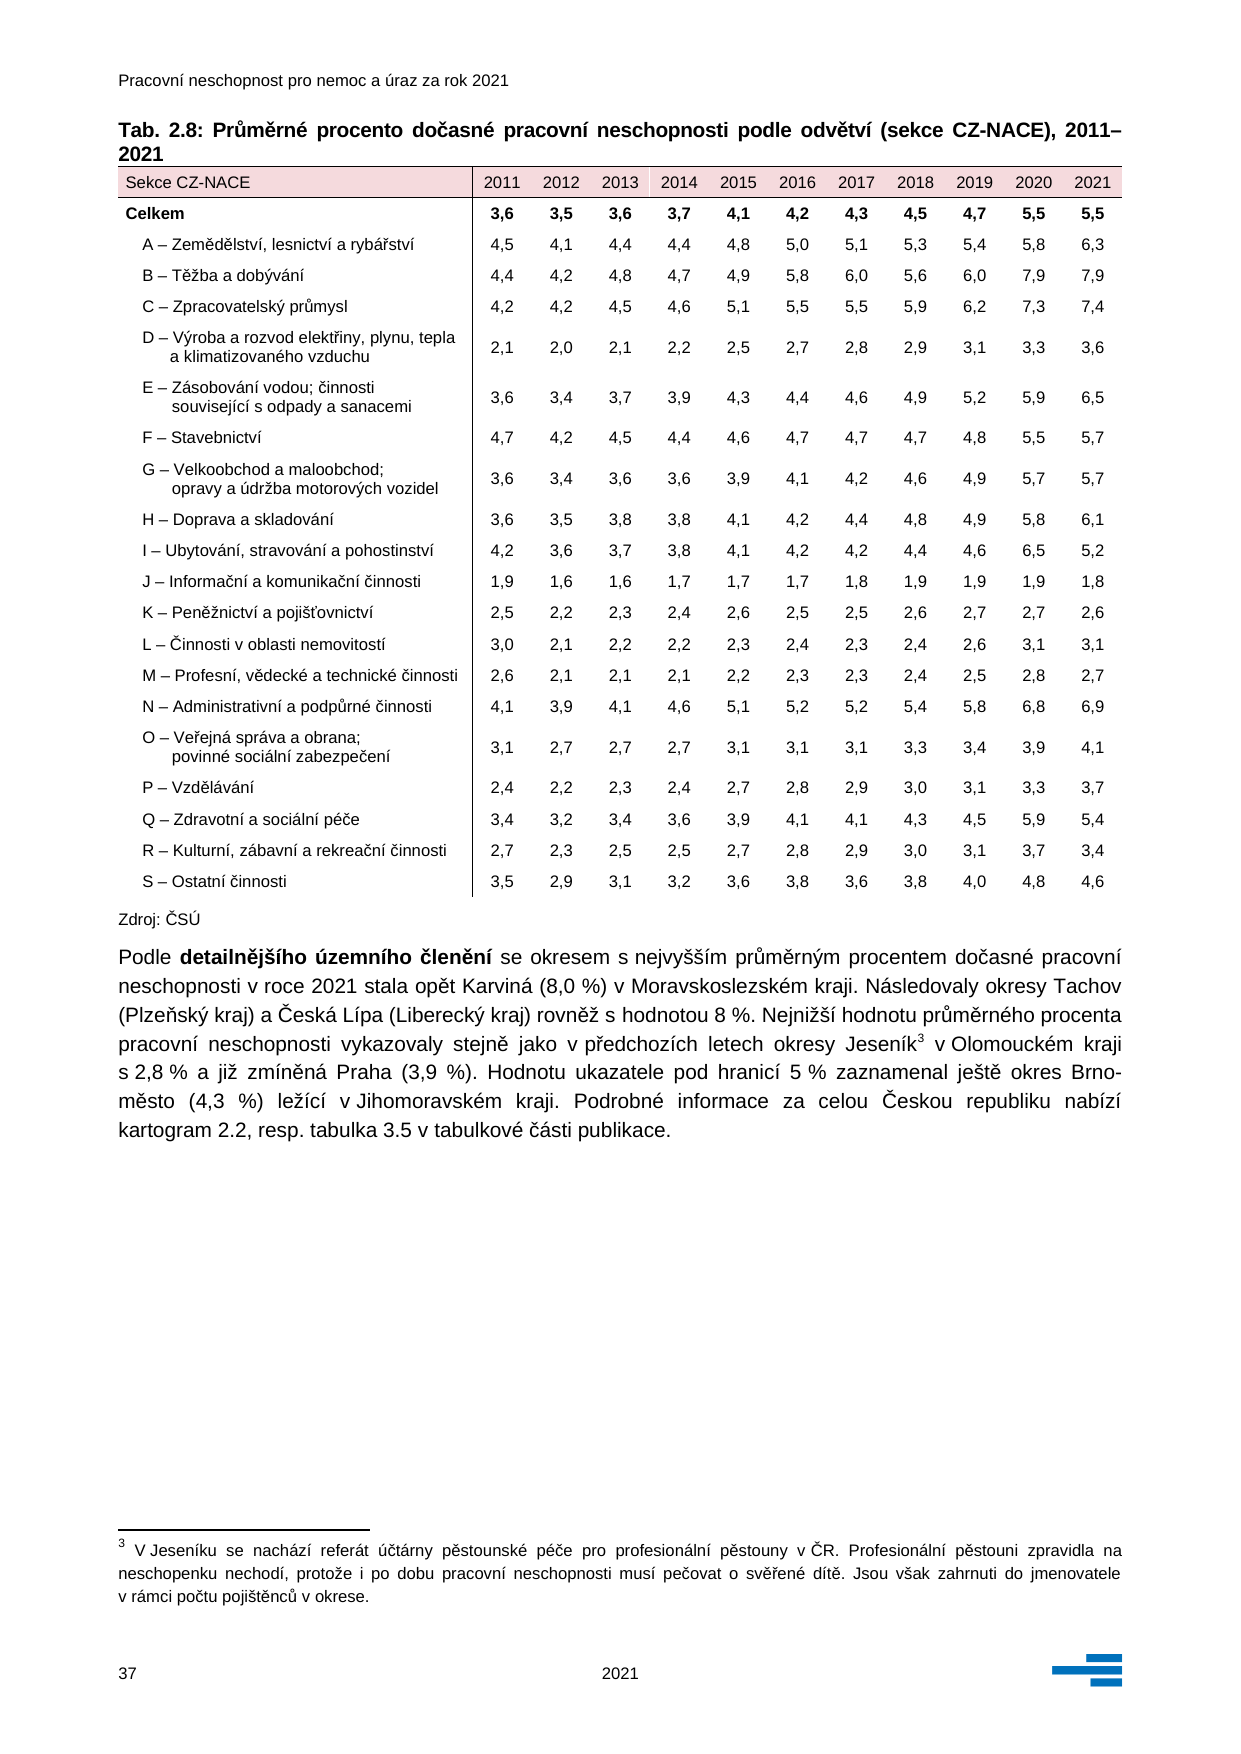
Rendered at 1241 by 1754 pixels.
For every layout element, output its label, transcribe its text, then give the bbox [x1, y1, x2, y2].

table_cell 4,5 [886, 198, 945, 228]
table_cell 2,4 [886, 629, 945, 660]
table_cell 5,9 [886, 291, 945, 322]
table_cell 2,8 [1004, 660, 1063, 691]
table_cell 4,2 [768, 198, 827, 228]
table_cell 3,6 [473, 504, 532, 535]
table_cell 2,7 [709, 772, 768, 803]
table_cell 4,1 [709, 198, 768, 228]
table_cell 2,7 [1063, 660, 1122, 691]
table_cell 3,3 [886, 722, 945, 772]
table_cell 4,9 [709, 260, 768, 291]
table_cell 2,3 [827, 660, 886, 691]
table_cell 4,4 [886, 535, 945, 566]
table_cell 4,1 [768, 804, 827, 835]
table_cell 3,6 [473, 454, 532, 503]
table_cell 3,3 [1004, 772, 1063, 803]
table_cell 3,8 [650, 504, 709, 535]
table_cell 6,5 [1004, 535, 1063, 566]
table_cell 4,1 [473, 691, 532, 722]
table_cell 4,7 [650, 260, 709, 291]
table_cell 3,0 [886, 835, 945, 866]
table_header Sekce CZ-NACE [118, 167, 472, 197]
table_cell 1,6 [591, 566, 649, 597]
table_cell 4,1 [1063, 722, 1122, 772]
table_cell 3,1 [1004, 629, 1063, 660]
table_cell 1,9 [945, 566, 1004, 597]
table_cell 4,7 [473, 422, 532, 453]
table_cell 2,2 [709, 660, 768, 691]
table_cell 5,1 [827, 229, 886, 260]
table_cell B – Těžba a dobývání [118, 260, 472, 291]
table_cell 3,1 [945, 772, 1004, 803]
table_cell 3,9 [532, 691, 591, 722]
table_cell 3,0 [473, 629, 532, 660]
table_cell 5,4 [945, 229, 1004, 260]
table_cell 2,5 [473, 597, 532, 628]
table_cell 7,9 [1004, 260, 1063, 291]
table_cell 3,7 [591, 535, 649, 566]
table_cell 2,3 [827, 629, 886, 660]
table_cell 1,9 [886, 566, 945, 597]
table_cell 1,8 [827, 566, 886, 597]
table_cell 5,9 [1004, 372, 1063, 422]
table_cell 3,1 [945, 322, 1004, 372]
table_cell 3,2 [532, 804, 591, 835]
table_cell 1,7 [709, 566, 768, 597]
table_cell 5,7 [1063, 422, 1122, 453]
table_header 2019 [945, 167, 1004, 197]
table_cell 4,2 [827, 535, 886, 566]
table_cell 2,7 [532, 722, 591, 772]
text Podle detailnějšího územního členění se okresem s nejvyšším průměrným procentem dočasné pracovní neschopnosti v roce 2021 stala opět Karviná (8,0 %) v Moravskoslezském kraji. Následovaly okresy Tachov (Plzeňský kraj) a Česká Lípa (Liberecký kraj) rovněž s hodnotou 8 %. Nejnižší hodnotu průměrného procenta pracovní neschopnosti vykazovaly stejně jako v předchozích letech okresy Jeseník v Olomouckém kraji s 2,8 % a již zmíněná Praha (3,9 %). Hodnotu ukazatele pod hranicí 5 % zaznamenal ještě okres Brno-město (4,3 %) ležící v Jihomoravském kraji. Podrobné informace za celou Českou republiku nabízí kartogram 2.2, resp. tabulka 3.5 v tabulkové části publikace. [118, 945, 1122, 1142]
table_cell 3,6 [827, 866, 886, 897]
table_cell 3,8 [650, 535, 709, 566]
table_cell 1,9 [473, 566, 532, 597]
table_header 2015 [709, 167, 768, 197]
table_cell 2,6 [473, 660, 532, 691]
table_cell 3,6 [1063, 322, 1122, 372]
table_cell 4,8 [591, 260, 649, 291]
table_cell 5,4 [1063, 804, 1122, 835]
table_cell 4,5 [591, 291, 649, 322]
table_cell 5,8 [1004, 504, 1063, 535]
table_cell 5,2 [1063, 535, 1122, 566]
table_cell 7,4 [1063, 291, 1122, 322]
table_cell 5,5 [768, 291, 827, 322]
table_cell 2,6 [886, 597, 945, 628]
table_cell 2,8 [768, 835, 827, 866]
table_cell 3,3 [1004, 322, 1063, 372]
table_cell 6,8 [1004, 691, 1063, 722]
table_cell 3,4 [591, 804, 649, 835]
table_header 2013 [591, 167, 649, 197]
table_cell 2,9 [886, 322, 945, 372]
table_cell 2,1 [473, 322, 532, 372]
text Zdroj: ČSÚ [118, 910, 1122, 929]
table_cell 2,5 [591, 835, 649, 866]
table_cell 4,5 [945, 804, 1004, 835]
table_header 2012 [532, 167, 591, 197]
table_cell 3,9 [709, 454, 768, 503]
table_cell 2,3 [532, 835, 591, 866]
table_cell 6,0 [827, 260, 886, 291]
table_cell 5,8 [945, 691, 1004, 722]
table_cell 2,1 [591, 322, 649, 372]
table_cell 2,6 [945, 629, 1004, 660]
table_cell 5,5 [1063, 198, 1122, 228]
table_cell O – Veřejná správa a obrana; povinné sociální zabezpečení [118, 722, 472, 772]
table_cell 4,3 [709, 372, 768, 422]
table_cell 4,1 [532, 229, 591, 260]
table_cell 5,9 [1004, 804, 1063, 835]
table_cell 4,8 [945, 422, 1004, 453]
picture [1051, 1653, 1123, 1687]
table_cell 2,5 [650, 835, 709, 866]
table_header 2017 [827, 167, 886, 197]
table_cell 3,2 [650, 866, 709, 897]
table_cell 2,7 [768, 322, 827, 372]
table_cell 3,7 [650, 198, 709, 228]
table_cell 3,6 [473, 198, 532, 228]
table_cell 4,3 [886, 804, 945, 835]
table_cell 3,6 [591, 198, 649, 228]
table_cell 2,7 [650, 722, 709, 772]
table_cell 4,1 [709, 504, 768, 535]
table_cell 4,6 [709, 422, 768, 453]
table_cell 6,9 [1063, 691, 1122, 722]
table_cell 6,0 [945, 260, 1004, 291]
table_header 2016 [768, 167, 827, 197]
table_cell 4,6 [650, 291, 709, 322]
table_cell 4,8 [709, 229, 768, 260]
table_cell 3,6 [650, 804, 709, 835]
table_cell 4,6 [1063, 866, 1122, 897]
table_cell 6,2 [945, 291, 1004, 322]
table_cell 3,7 [1063, 772, 1122, 803]
table_cell 4,5 [473, 229, 532, 260]
table_cell C – Zpracovatelský průmysl [118, 291, 472, 322]
table_cell 4,2 [768, 535, 827, 566]
table_cell 2,2 [532, 772, 591, 803]
table_cell 2,5 [827, 597, 886, 628]
table_cell 4,8 [1004, 866, 1063, 897]
table_cell 2,1 [650, 660, 709, 691]
table_cell 4,2 [532, 260, 591, 291]
table_cell R – Kulturní, zábavní a rekreační činnosti [118, 835, 472, 866]
table_cell 3,4 [532, 372, 591, 422]
table_cell 4,9 [886, 372, 945, 422]
table_cell 4,4 [473, 260, 532, 291]
table_cell 4,7 [886, 422, 945, 453]
table_cell 4,2 [532, 291, 591, 322]
table_cell 4,8 [886, 504, 945, 535]
table_cell 4,7 [945, 198, 1004, 228]
table_cell 5,1 [709, 691, 768, 722]
table_cell 4,1 [709, 535, 768, 566]
table_cell 4,5 [591, 422, 649, 453]
table_header 2014 [650, 167, 709, 197]
table_cell 5,2 [945, 372, 1004, 422]
table_cell 5,7 [1004, 454, 1063, 503]
table_cell 2,3 [768, 660, 827, 691]
table_cell 1,9 [1004, 566, 1063, 597]
table_cell 2,4 [768, 629, 827, 660]
table_cell 3,8 [591, 504, 649, 535]
table_cell 2,7 [591, 722, 649, 772]
table_cell 3,6 [532, 535, 591, 566]
table_cell 5,6 [886, 260, 945, 291]
table_cell 2,6 [709, 597, 768, 628]
table_cell 4,6 [650, 691, 709, 722]
table_cell 5,8 [768, 260, 827, 291]
table_cell 4,6 [827, 372, 886, 422]
table_cell 3,6 [650, 454, 709, 503]
table_cell 3,4 [945, 722, 1004, 772]
table_header 2018 [886, 167, 945, 197]
table_cell 3,7 [1004, 835, 1063, 866]
table_cell 4,2 [532, 422, 591, 453]
table_cell 5,5 [1004, 198, 1063, 228]
table_cell 2,3 [591, 772, 649, 803]
table_cell 4,4 [768, 372, 827, 422]
table_cell K – Peněžnictví a pojišťovnictví [118, 597, 472, 628]
table_cell 5,0 [768, 229, 827, 260]
table_cell 2,2 [650, 629, 709, 660]
table_cell H – Doprava a skladování [118, 504, 472, 535]
table_cell 5,2 [827, 691, 886, 722]
table_cell 3,4 [532, 454, 591, 503]
table_cell 4,3 [827, 198, 886, 228]
table_cell E – Zásobování vodou; činnosti související s odpady a sanacemi [118, 372, 472, 422]
table_cell 3,6 [473, 372, 532, 422]
table_cell Celkem [118, 198, 472, 228]
table_cell 5,7 [1063, 454, 1122, 503]
table_cell 2,4 [473, 772, 532, 803]
table_cell 3,4 [1063, 835, 1122, 866]
table_cell F – Stavebnictví [118, 422, 472, 453]
table_cell D – Výroba a rozvod elektřiny, plynu, tepla a klimatizovaného vzduchu [118, 322, 472, 372]
table_cell 3,9 [650, 372, 709, 422]
table_cell 6,1 [1063, 504, 1122, 535]
table_cell 2,4 [650, 597, 709, 628]
table_cell 2,1 [532, 660, 591, 691]
table_cell 4,6 [945, 535, 1004, 566]
text Tab. 2.8: Průměrné procento dočasné pracovní neschopnosti podle odvětví (sekce CZ-NACE), 2011–2021 [118, 118, 1122, 166]
table_cell 5,4 [886, 691, 945, 722]
table_cell 2,3 [709, 629, 768, 660]
table_cell 4,4 [650, 229, 709, 260]
table_cell 3,1 [1063, 629, 1122, 660]
table_cell 2,5 [945, 660, 1004, 691]
table_cell 3,6 [591, 454, 649, 503]
table_cell 3,5 [532, 198, 591, 228]
table_cell 2,0 [532, 322, 591, 372]
table_cell 4,2 [768, 504, 827, 535]
table_cell 2,2 [591, 629, 649, 660]
table_cell 5,2 [768, 691, 827, 722]
table_cell G – Velkoobchod a maloobchod; opravy a údržba motorových vozidel [118, 454, 472, 503]
table_cell 2,7 [1004, 597, 1063, 628]
table_cell 3,6 [709, 866, 768, 897]
table_cell 4,2 [473, 535, 532, 566]
table_cell 3,1 [473, 722, 532, 772]
table_cell 4,9 [945, 454, 1004, 503]
table_cell 1,8 [1063, 566, 1122, 597]
table_cell 3,8 [886, 866, 945, 897]
table_cell 2,3 [591, 597, 649, 628]
table_cell 2,4 [650, 772, 709, 803]
table_cell I – Ubytování, stravování a pohostinství [118, 535, 472, 566]
table_cell 4,7 [827, 422, 886, 453]
table_cell 3,7 [591, 372, 649, 422]
table_cell 2,2 [532, 597, 591, 628]
table_cell 2,2 [650, 322, 709, 372]
table_cell 3,1 [768, 722, 827, 772]
table_cell 4,9 [945, 504, 1004, 535]
table_cell 2,5 [768, 597, 827, 628]
table_cell 4,2 [473, 291, 532, 322]
table_cell 3,5 [473, 866, 532, 897]
table_cell 4,2 [827, 454, 886, 503]
table_cell 5,5 [1004, 422, 1063, 453]
table_cell 4,6 [886, 454, 945, 503]
table_cell S – Ostatní činnosti [118, 866, 472, 897]
table_cell 1,7 [768, 566, 827, 597]
table_cell 6,3 [1063, 229, 1122, 260]
table_cell 3,1 [709, 722, 768, 772]
table_cell P – Vzdělávání [118, 772, 472, 803]
table_cell 4,7 [768, 422, 827, 453]
table_cell 2,9 [827, 772, 886, 803]
table_cell 1,7 [650, 566, 709, 597]
table_cell 2,8 [827, 322, 886, 372]
table_cell 4,0 [945, 866, 1004, 897]
table_cell 2,9 [532, 866, 591, 897]
table_cell 2,4 [886, 660, 945, 691]
table_cell 7,3 [1004, 291, 1063, 322]
table_header 2020 [1004, 167, 1063, 197]
table_cell 2,9 [827, 835, 886, 866]
table_cell 3,9 [709, 804, 768, 835]
table_cell 7,9 [1063, 260, 1122, 291]
table_cell 2,7 [473, 835, 532, 866]
table_cell 6,5 [1063, 372, 1122, 422]
table_cell 3,0 [886, 772, 945, 803]
table_cell 4,1 [827, 804, 886, 835]
table_cell 3,4 [473, 804, 532, 835]
table_cell 2,6 [1063, 597, 1122, 628]
table_cell 3,9 [1004, 722, 1063, 772]
table_cell 4,1 [591, 691, 649, 722]
table_cell M – Profesní, vědecké a technické činnosti [118, 660, 472, 691]
table_cell 2,1 [591, 660, 649, 691]
table_cell 3,5 [532, 504, 591, 535]
table_cell 4,4 [650, 422, 709, 453]
table_cell Q – Zdravotní a sociální péče [118, 804, 472, 835]
table_cell L – Činnosti v oblasti nemovitostí [118, 629, 472, 660]
table_cell 3,1 [591, 866, 649, 897]
table_cell 5,8 [1004, 229, 1063, 260]
table_header 2021 [1063, 167, 1122, 197]
table_cell J – Informační a komunikační činnosti [118, 566, 472, 597]
table_cell 2,7 [709, 835, 768, 866]
table_cell 1,6 [532, 566, 591, 597]
table_cell 4,4 [591, 229, 649, 260]
table_cell 3,8 [768, 866, 827, 897]
table_cell 5,3 [886, 229, 945, 260]
table_header 2011 [473, 167, 532, 197]
table_cell 2,7 [945, 597, 1004, 628]
table_cell 2,1 [532, 629, 591, 660]
table_cell 2,8 [768, 772, 827, 803]
table_cell 4,4 [827, 504, 886, 535]
table_cell 3,1 [827, 722, 886, 772]
table_cell 5,1 [709, 291, 768, 322]
table_cell A – Zemědělství, lesnictví a rybářství [118, 229, 472, 260]
table_cell 5,5 [827, 291, 886, 322]
table_cell N – Administrativní a podpůrné činnosti [118, 691, 472, 722]
table_cell 2,5 [709, 322, 768, 372]
table_cell 3,1 [945, 835, 1004, 866]
table_cell 4,1 [768, 454, 827, 503]
